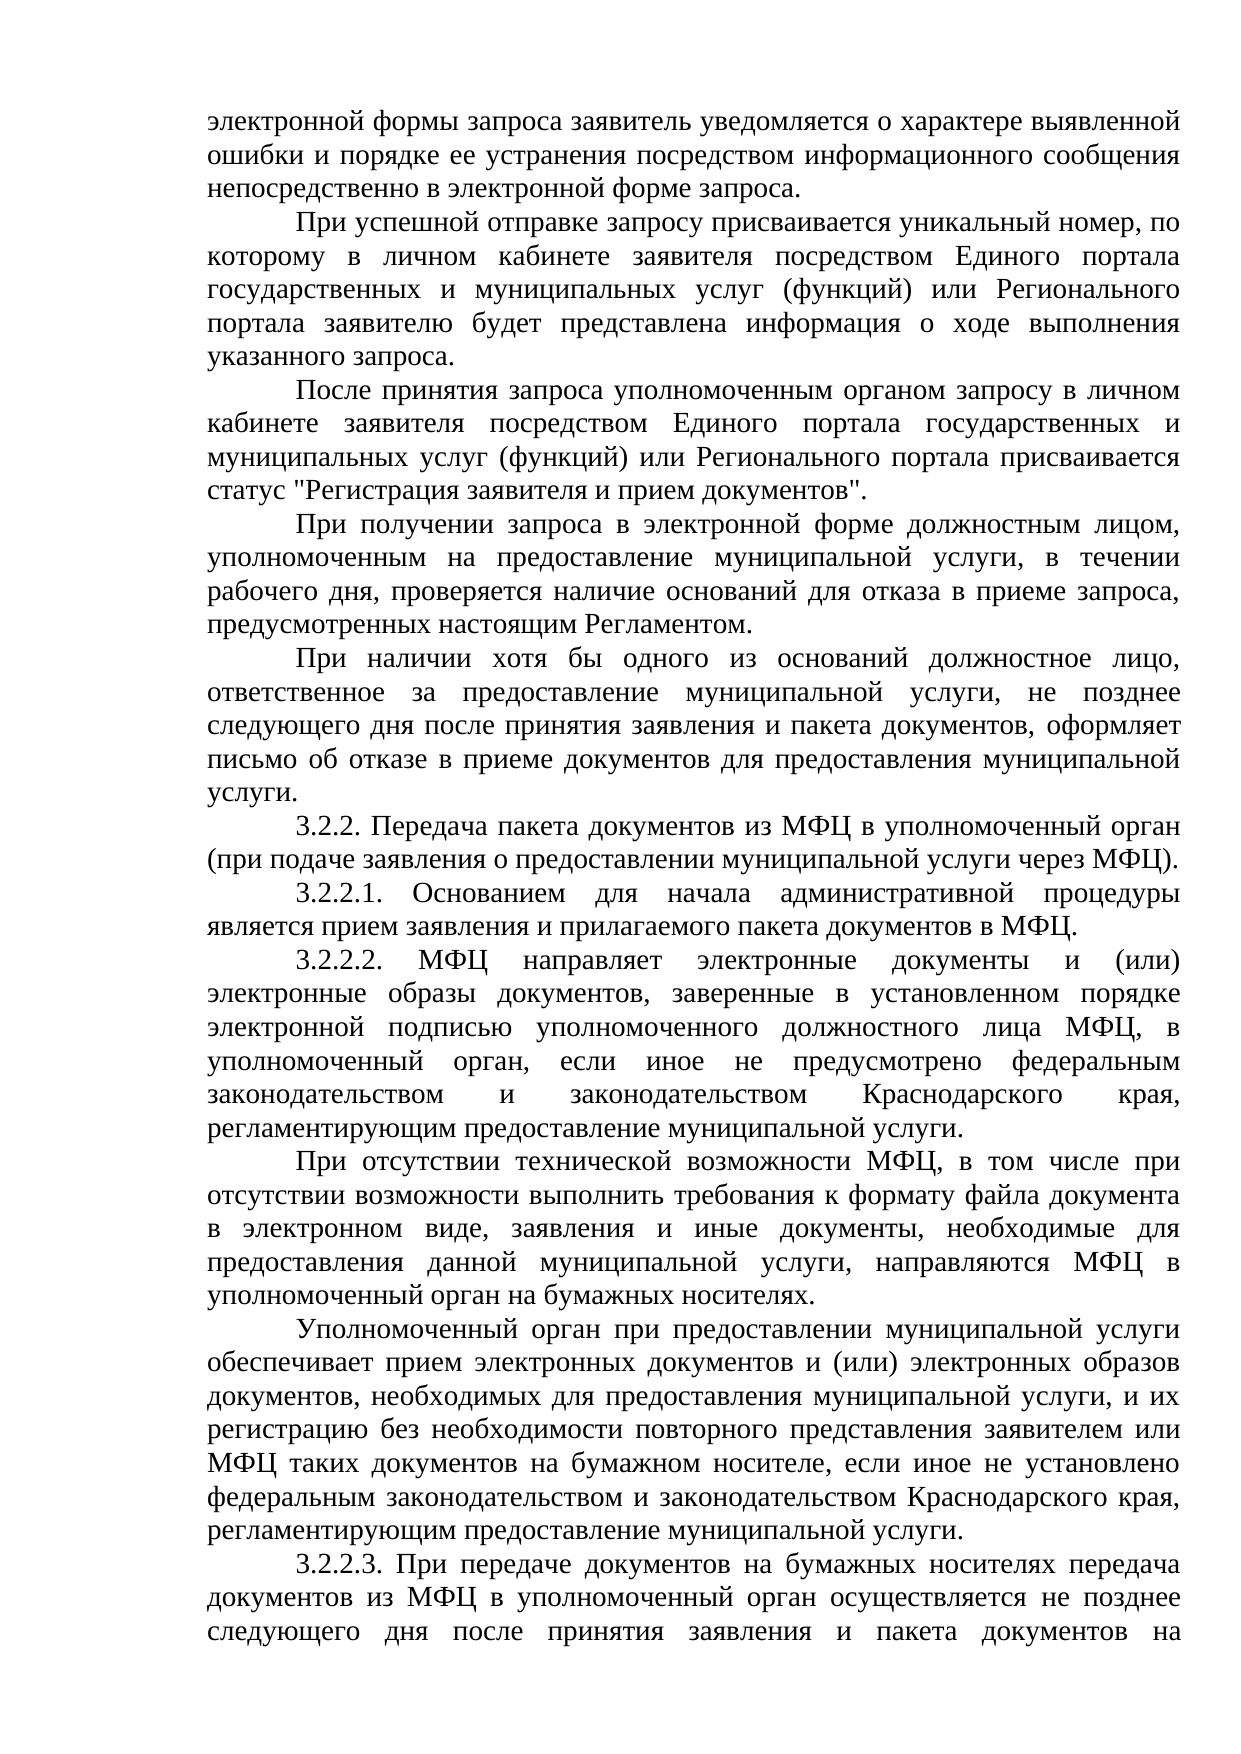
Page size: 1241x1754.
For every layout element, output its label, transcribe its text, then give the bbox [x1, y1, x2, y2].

text 3.2.2.1. Основанием для начала административной процедуры является прием заявления и прилагаемого пакета документов в МФЦ. [207, 875, 1181, 942]
text 3.2.2.2. МФЦ направляет электронные документы и (или) электронные образы документов, заверенные в установленном порядке электронной подписью уполномоченного должностного лица МФЦ, в уполномоченный орган, если иное не предусмотрено федеральным законодательством и законодательством Краснодарского края, регламентирующим предоставление муниципальной услуги. [207, 942, 1181, 1143]
text При наличии хотя бы одного из оснований должностное лицо, ответственное за предоставление муниципальной услуги, не позднее следующего дня после принятия заявления и пакета документов, оформляет письмо об отказе в приеме документов для предоставления муниципальной услуги. [207, 640, 1181, 808]
text При успешной отправке запросу присваивается уникальный номер, по которому в личном кабинете заявителя посредством Единого портала государственных и муниципальных услуг (функций) или Регионального портала заявителю будет представлена информация о ходе выполнения указанного запроса. [207, 204, 1181, 372]
text 3.2.2. Передача пакета документов из МФЦ в уполномоченный орган (при подаче заявления о предоставлении муниципальной услуги через МФЦ). [207, 808, 1181, 875]
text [207, 103, 1181, 204]
text После принятия запроса уполномоченным органом запросу в личном кабинете заявителя посредством Единого портала государственных и муниципальных услуг (функций) или Регионального портала присваивается статус "Регистрация заявителя и прием документов". [207, 372, 1181, 506]
text Уполномоченный орган при предоставлении муниципальной услуги обеспечивает прием электронных документов и (или) электронных образов документов, необходимых для предоставления муниципальной услуги, и их регистрацию без необходимости повторного представления заявителем или МФЦ таких документов на бумажном носителе, если иное не установлено федеральным законодательством и законодательством Краснодарского края, регламентирующим предоставление муниципальной услуги. [207, 1311, 1181, 1546]
text При отсутствии технической возможности МФЦ, в том числе при отсутствии возможности выполнить требования к формату файла документа в электронном виде, заявления и иные документы, необходимые для предоставления данной муниципальной услуги, направляются МФЦ в уполномоченный орган на бумажных носителях. [207, 1143, 1181, 1311]
text При получении запроса в электронной форме должностным лицом, уполномоченным на предоставление муниципальной услуги, в течении рабочего дня, проверяется наличие оснований для отказа в приеме запроса, предусмотренных настоящим Регламентом. [207, 506, 1181, 640]
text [207, 1546, 1181, 1646]
